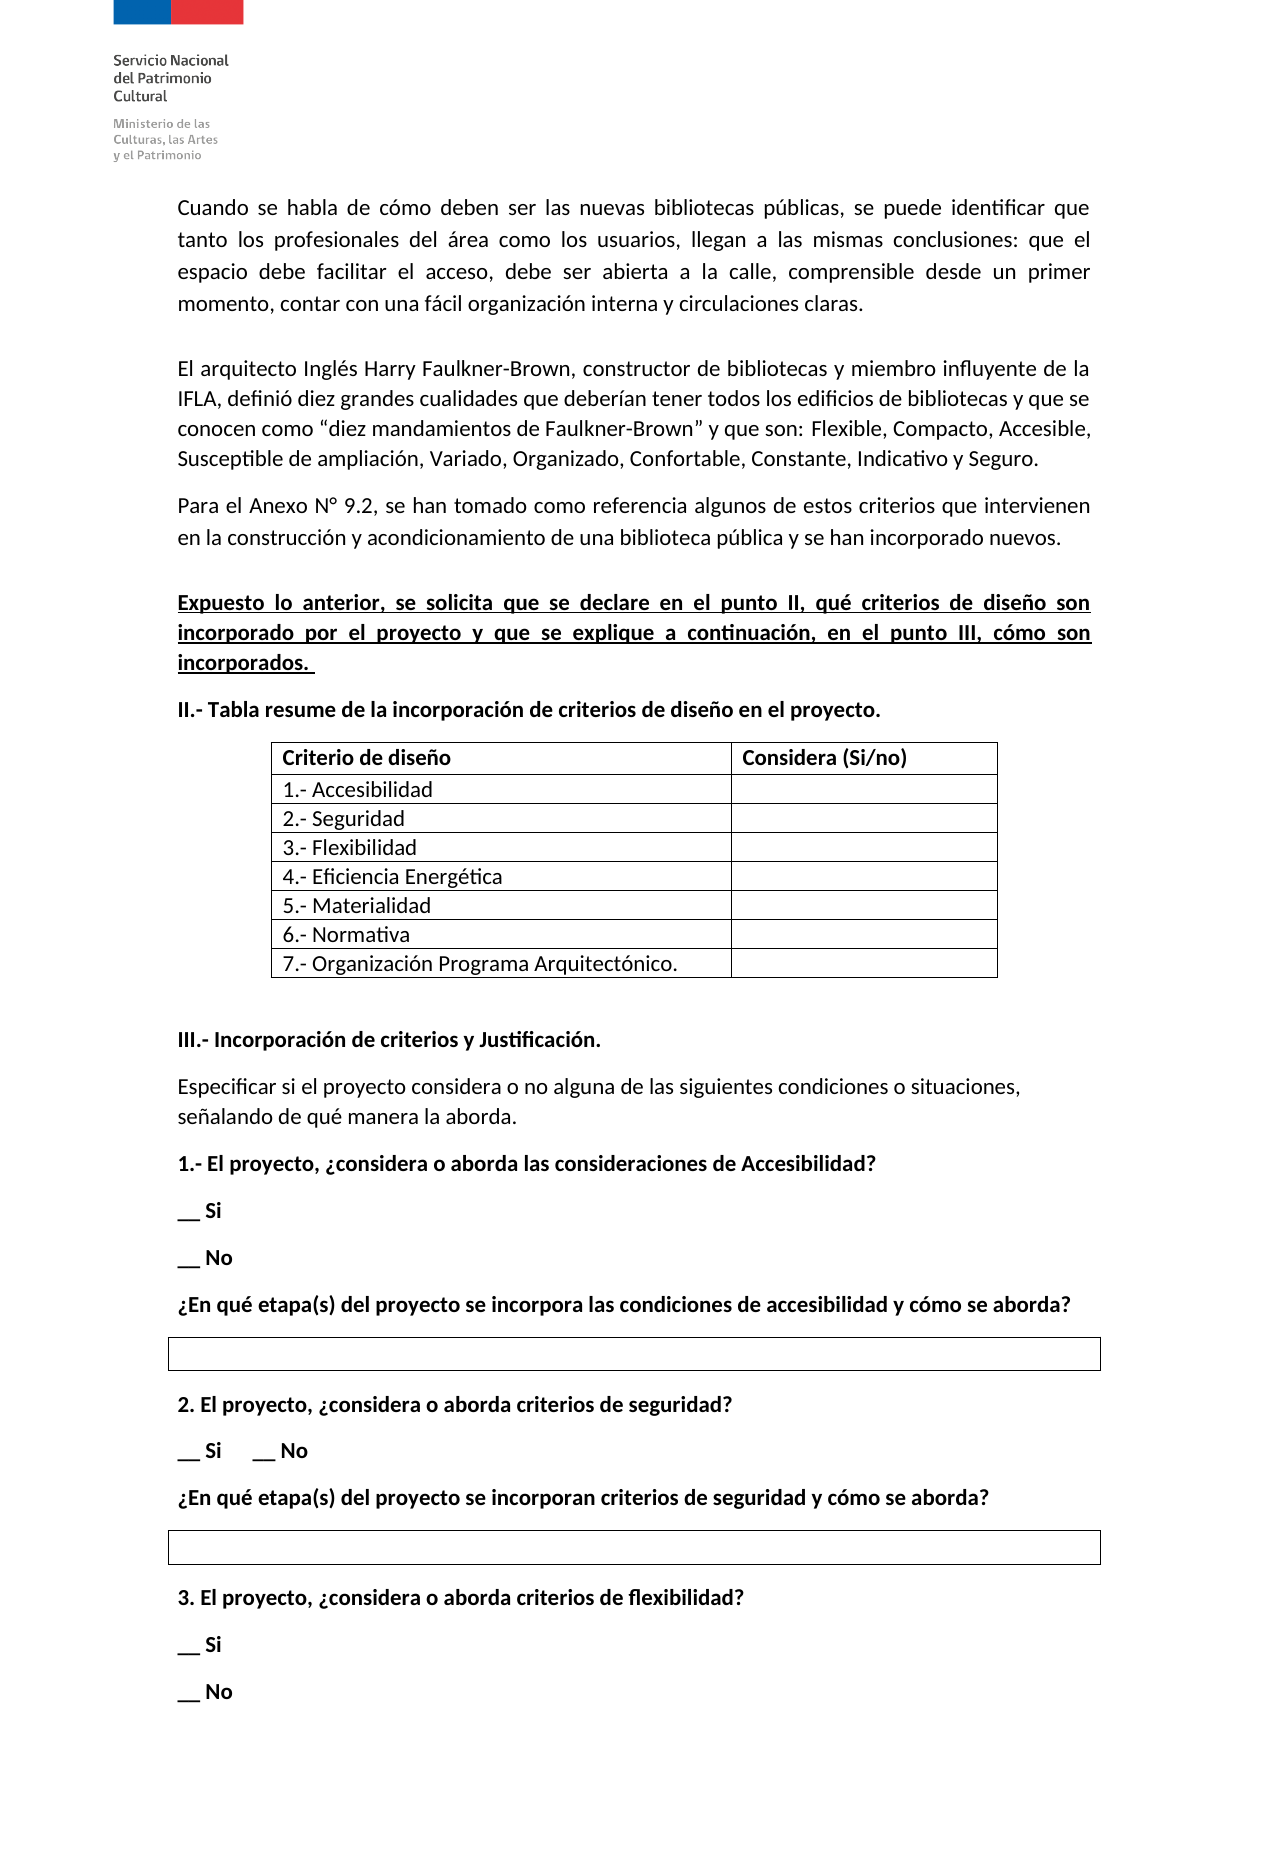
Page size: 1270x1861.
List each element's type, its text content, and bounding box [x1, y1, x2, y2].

table_cell 7.- Organización Programa Arquitectónico. [272, 949, 731, 977]
table_cell [732, 920, 997, 948]
table_cell [732, 891, 997, 919]
text Cuando se habla de cómo deben ser las nuevas bibliotecas públicas, se puede identificar que tanto los profesionales del área como los usuarios, llegan a las mismas conclusiones: que el espacio debe facilitar el acceso, debe ser abierta a la calle, comprensible desde un primer momento, contar con una fácil organización interna y circulaciones claras. [177, 193, 1092, 317]
text Expuesto lo anterior, se solicita que se declare en el punto II, qué criterios de diseño son incorporado por el proyecto y que se explique a continuación, en el punto III, cómo son incorporados. [177, 588, 1092, 642]
text El arquitecto Inglés Harry Faulkner-Brown, constructor de bibliotecas y miembro influyente de la IFLA, definió diez grandes cualidades que deberían tener todos los edificios de bibliotecas y que se conocen como “diez mandamientos de Faulkner-Brown” y que son: Flexible, Compacto, Accesible, Susceptible de ampliación, Variado, Organizado, Confortable, Constante, Indicativo y Seguro. [177, 354, 1092, 472]
table_cell [732, 804, 997, 832]
table_cell 4.- Eficiencia Energética [272, 862, 731, 890]
text II.- Tabla resume de la incorporación de criterios de diseño en el proyecto. [177, 695, 1092, 723]
picture [88, 0, 270, 183]
text __ Si __ No [177, 1437, 1092, 1465]
table_cell [732, 862, 997, 890]
text __ No [177, 1677, 1092, 1705]
table_cell [732, 833, 997, 861]
table_cell 5.- Materialidad [272, 891, 731, 919]
text 3. El proyecto, ¿considera o aborda criterios de flexibilidad? [177, 1583, 1092, 1612]
text 2. El proyecto, ¿considera o aborda criterios de seguridad? [177, 1390, 1092, 1418]
text Expuesto lo anterior, se solicita que se declare en el punto II, qué criterios de diseño son incorporado por el proyecto y que se explique a continuación, en el punto III, cómo son incorporados. [177, 643, 1092, 676]
text ¿En qué etapa(s) del proyecto se incorporan criterios de seguridad y cómo se aborda? [177, 1483, 1092, 1512]
table_cell 3.- Flexibilidad [272, 833, 731, 861]
table_cell 1.- Accesibilidad [272, 775, 731, 803]
text III.- Incorporación de criterios y Justificación. [177, 1025, 1092, 1053]
text Para el Anexo N° 9.2, se han tomado como referencia algunos de estos criterios que intervienen en la construcción y acondicionamiento de una biblioteca pública y se han incorporado nuevos. [177, 491, 1092, 551]
text __ Si [177, 1196, 1092, 1224]
table_cell 6.- Normativa [272, 920, 731, 948]
table_cell 2.- Seguridad [272, 804, 731, 832]
table_header Criterio de diseño [272, 743, 731, 774]
table_cell [732, 949, 997, 977]
text Especificar si el proyecto considera o no alguna de las siguientes condiciones o situaciones, señalando de qué manera la aborda. [177, 1072, 1092, 1130]
table_cell [732, 775, 997, 803]
text 1.- El proyecto, ¿considera o aborda las consideraciones de Accesibilidad? [177, 1149, 1092, 1177]
text __ Si [177, 1630, 1092, 1658]
table_header Considera (Si/no) [732, 743, 997, 774]
text __ No [177, 1243, 1092, 1271]
text ¿En qué etapa(s) del proyecto se incorpora las condiciones de accesibilidad y cómo se aborda? [177, 1290, 1092, 1318]
